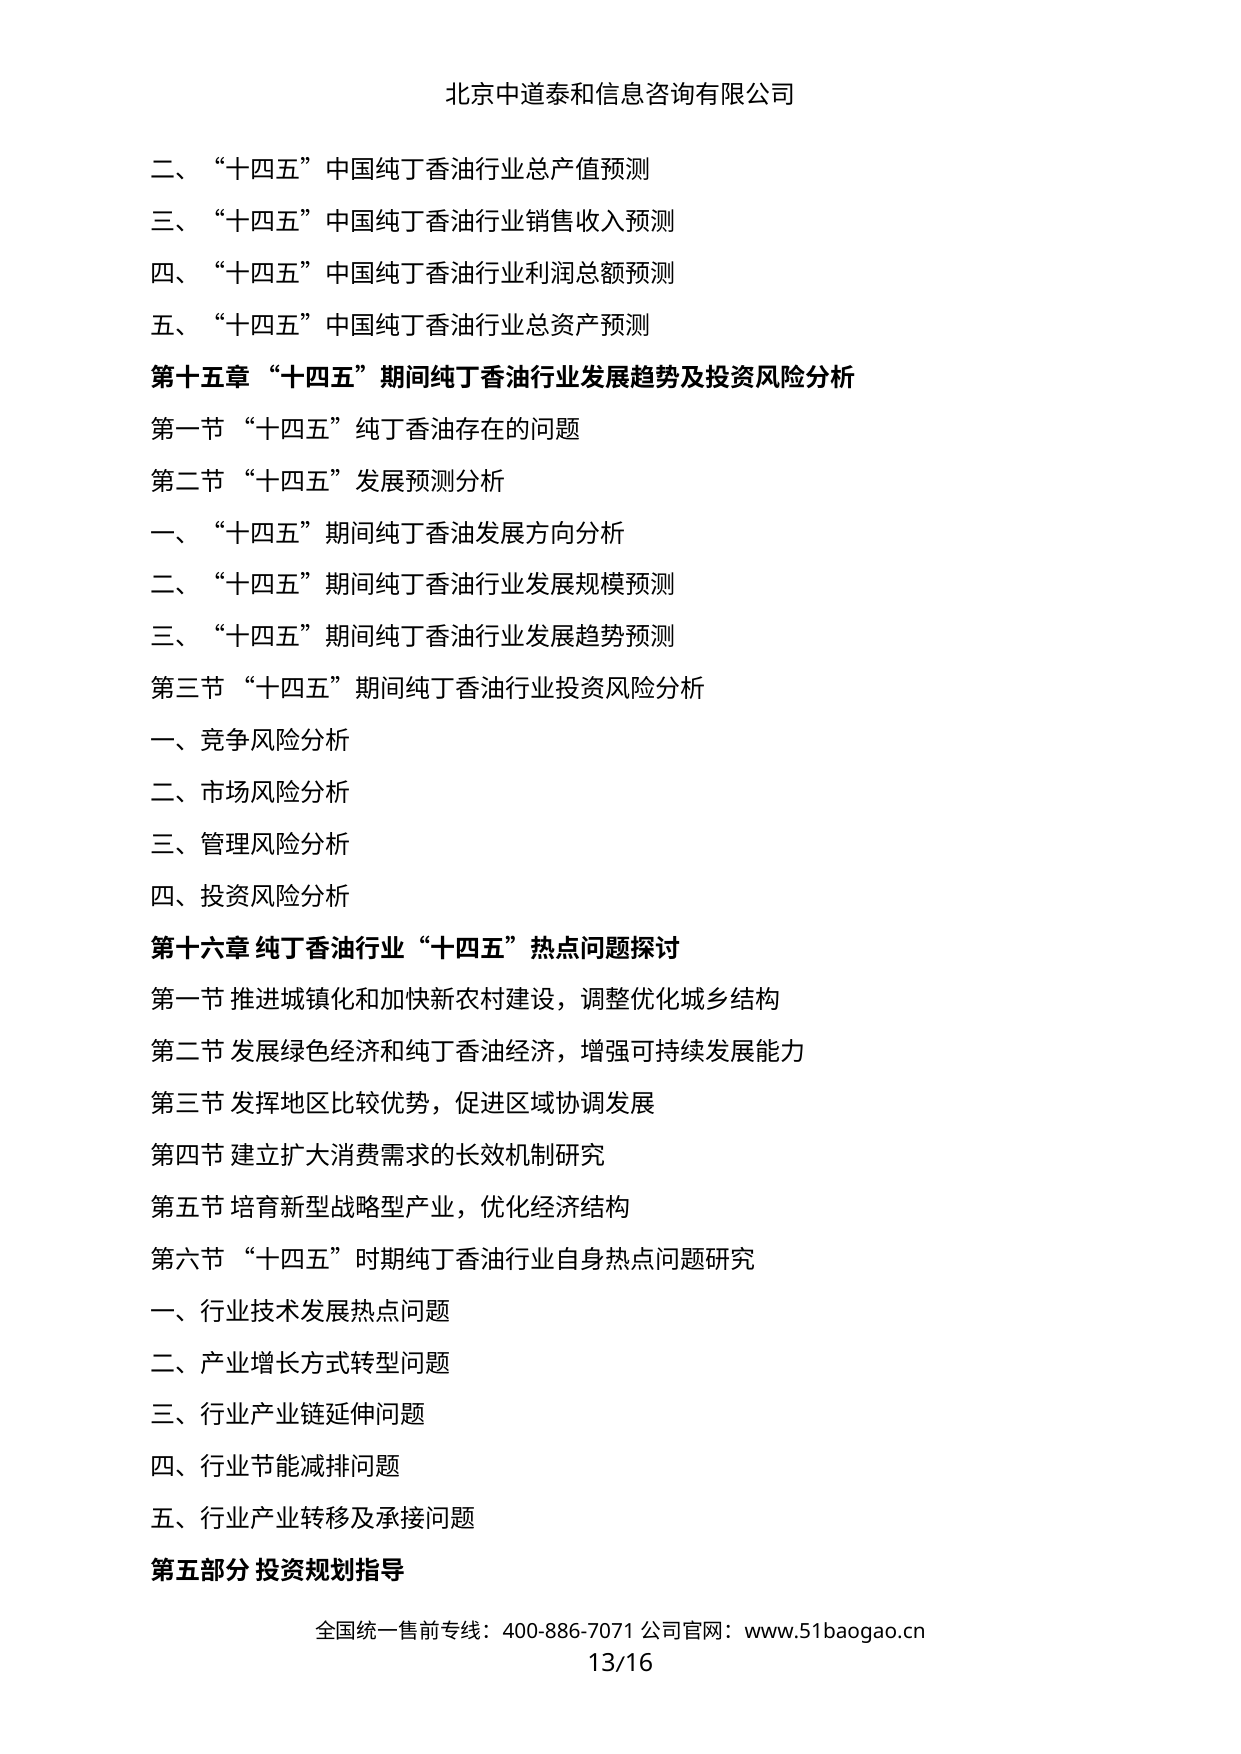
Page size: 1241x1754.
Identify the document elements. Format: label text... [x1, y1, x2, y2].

text 二、产业增长方式转型问题 [150, 1343, 1090, 1379]
text 第二节 “十四五”发展预测分析 [150, 461, 1090, 497]
text 第五部分 投资规划指导 [150, 1551, 1090, 1587]
text 三、行业产业链延伸问题 [150, 1395, 1090, 1431]
text 第五节 培育新型战略型产业，优化经济结构 [150, 1187, 1090, 1224]
text 五、行业产业转移及承接问题 [150, 1499, 1090, 1535]
text 一、竞争风险分析 [150, 721, 1090, 757]
text 二、“十四五”期间纯丁香油行业发展规模预测 [150, 565, 1090, 601]
text 第一节 推进城镇化和加快新农村建设，调整优化城乡结构 [150, 980, 1090, 1016]
text 五、“十四五”中国纯丁香油行业总资产预测 [150, 306, 1090, 342]
text 二、“十四五”中国纯丁香油行业总产值预测 [150, 150, 1090, 186]
text 第三节 “十四五”期间纯丁香油行业投资风险分析 [150, 669, 1090, 705]
text 第六节 “十四五”时期纯丁香油行业自身热点问题研究 [150, 1239, 1090, 1276]
text 四、行业节能减排问题 [150, 1447, 1090, 1483]
text 第一节 “十四五”纯丁香油存在的问题 [150, 409, 1090, 446]
text 第十六章 纯丁香油行业“十四五”热点问题探讨 [150, 928, 1090, 964]
text 二、市场风险分析 [150, 772, 1090, 809]
text 三、“十四五”期间纯丁香油行业发展趋势预测 [150, 617, 1090, 653]
text 四、“十四五”中国纯丁香油行业利润总额预测 [150, 254, 1090, 290]
text 三、管理风险分析 [150, 824, 1090, 861]
text 三、“十四五”中国纯丁香油行业销售收入预测 [150, 202, 1090, 238]
text 一、“十四五”期间纯丁香油发展方向分析 [150, 513, 1090, 549]
text 四、投资风险分析 [150, 876, 1090, 912]
text 第四节 建立扩大消费需求的长效机制研究 [150, 1136, 1090, 1172]
text 第二节 发展绿色经济和纯丁香油经济，增强可持续发展能力 [150, 1032, 1090, 1068]
text 第十五章 “十四五”期间纯丁香油行业发展趋势及投资风险分析 [150, 357, 1090, 394]
text 一、行业技术发展热点问题 [150, 1291, 1090, 1327]
text 第三节 发挥地区比较优势，促进区域协调发展 [150, 1084, 1090, 1120]
